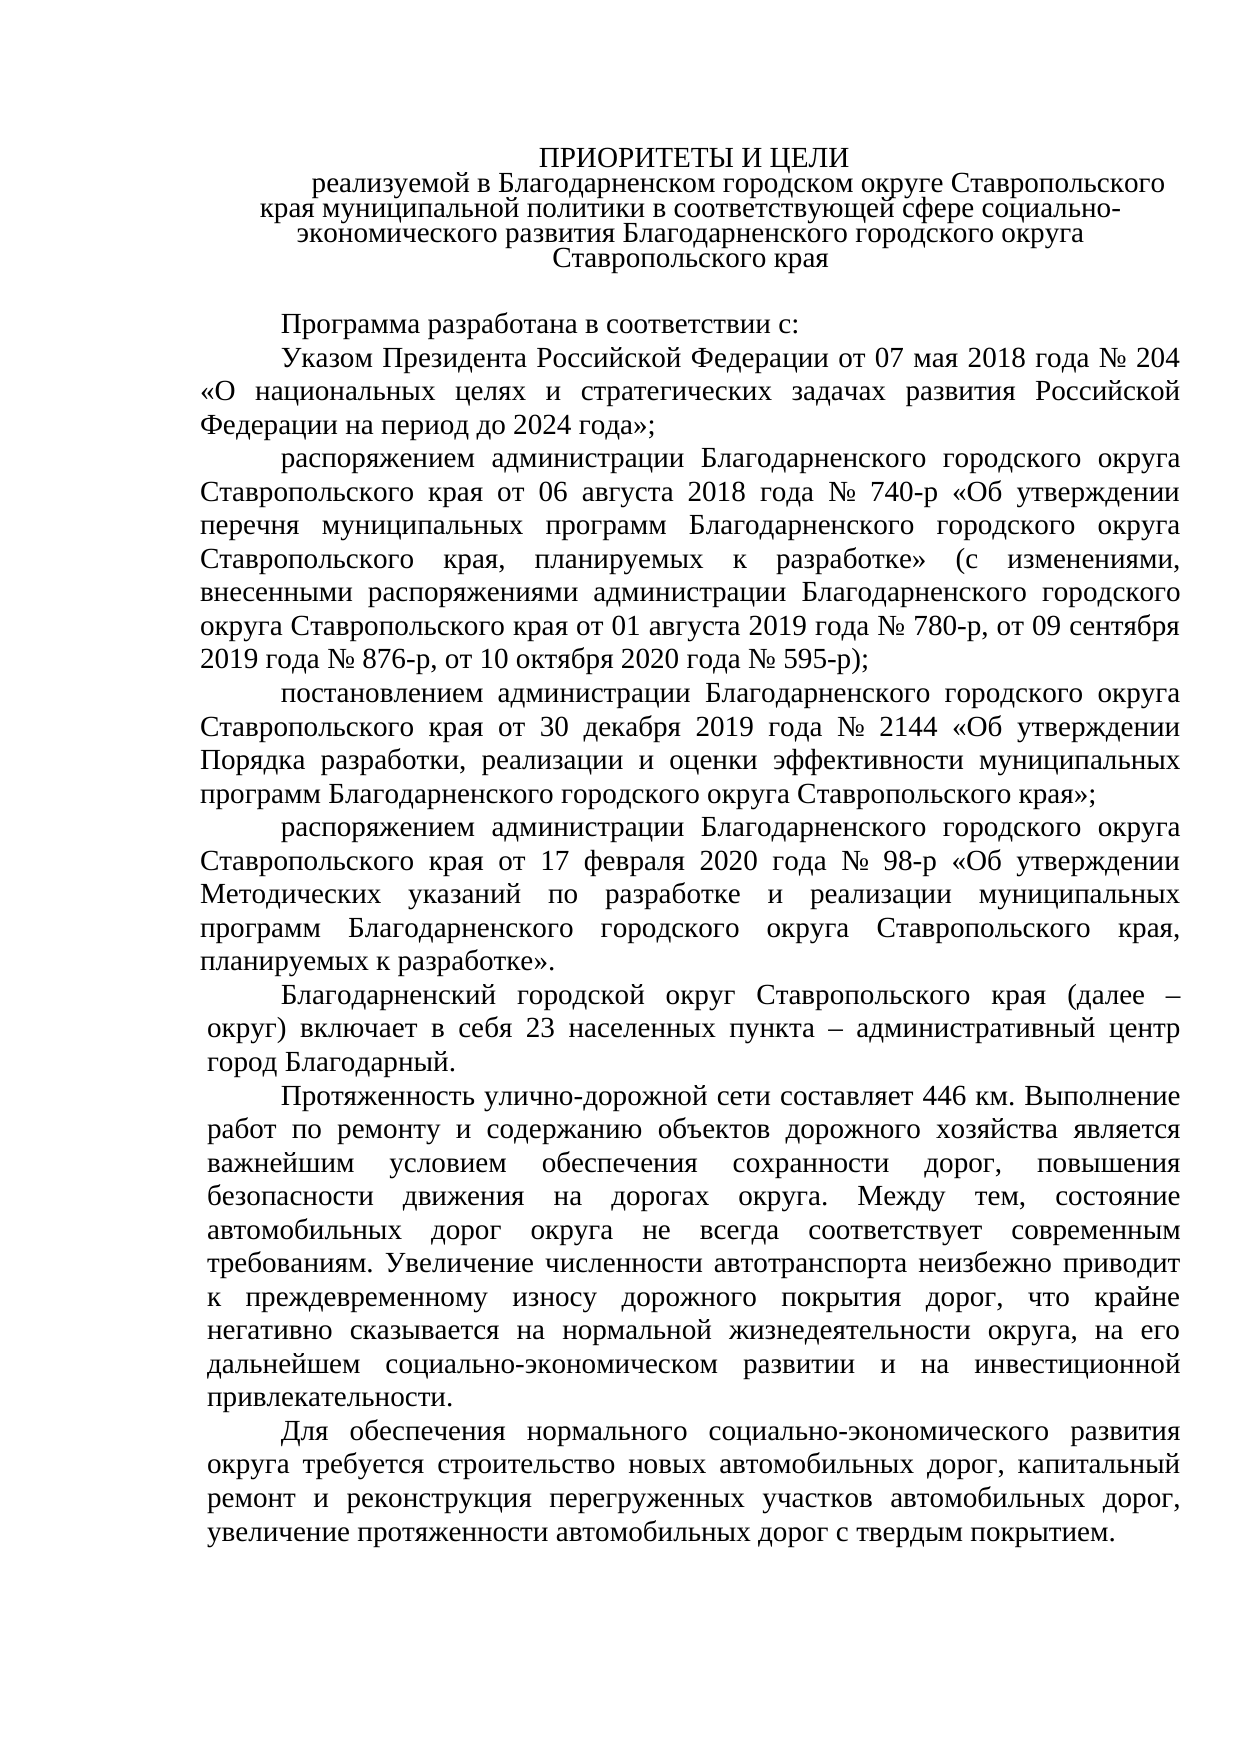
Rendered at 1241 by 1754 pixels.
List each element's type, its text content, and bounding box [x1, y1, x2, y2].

text реализуемой в Благодарненском городском округе Ставропольского края муниципальной политики в соответствующей сфере социально-экономического развития Благодарненского городского округа Ставропольского края [200, 173, 1181, 273]
text Протяженность улично-дорожной сети составляет 446 км. Выполнение работ по ремонту и содержанию объектов дорожного хозяйства является важнейшим условием обеспечения сохранности дорог, повышения безопасности движения на дорогах округа. Между тем, состояние автомобильных дорог округа не всегда соответствует современным требованиям. Увеличение численности автотранспорта неизбежно приводит к преждевременному износу дорожного покрытия дорог, что крайне негативно сказывается на нормальной жизнедеятельности округа, на его дальнейшем социально-экономическом развитии и на инвестиционной привлекательности. [207, 1078, 1181, 1413]
text Программа разработана в соответствии с: [200, 306, 1181, 340]
text ПРИОРИТЕТЫ И ЦЕЛИ [787, 148, 1181, 173]
text постановлением администрации Благодарненского городского округа Ставропольского края от 30 декабря 2019 года № 2144 «Об утверждении Порядка разработки, реализации и оценки эффективности муниципальных программ Благодарненского городского округа Ставропольского края»; [200, 675, 1181, 809]
text распоряжением администрации Благодарненского городского округа Ставропольского края от 17 февраля 2020 года № 98-р «Об утверждении Методических указаний по разработке и реализации муниципальных программ Благодарненского городского округа Ставропольского края, планируемых к разработке». [200, 809, 1181, 977]
text распоряжением администрации Благодарненского городского округа Ставропольского края от 06 августа 2018 года № 740-р «Об утверждении перечня муниципальных программ Благодарненского городского округа Ставропольского края, планируемых к разработке» (с изменениями, внесенными распоряжениями администрации Благодарненского городского округа Ставропольского края от 01 августа 2019 года № 780-р, от 09 сентября 2019 года № 876-р, от 10 октября 2020 года № 595-р); [200, 440, 1181, 675]
text Для обеспечения нормального социально-экономического развития округа требуется строительство новых автомобильных дорог, капитальный ремонт и реконструкция перегруженных участков автомобильных дорог, увеличение протяженности автомобильных дорог с твердым покрытием. [207, 1413, 1181, 1547]
text Благодарненский городской округ Ставропольского края (далее – округ) включает в себя 23 населенных пункта – административный центр город Благодарный. [207, 977, 1181, 1078]
text Указом Президента Российской Федерации от 07 мая 2018 года № 204 «О национальных целях и стратегических задачах развития Российской Федерации на период до 2024 года»; [200, 340, 1181, 440]
text ПРИОРИТЕТЫ И ЦЕЛИ [207, 148, 788, 173]
